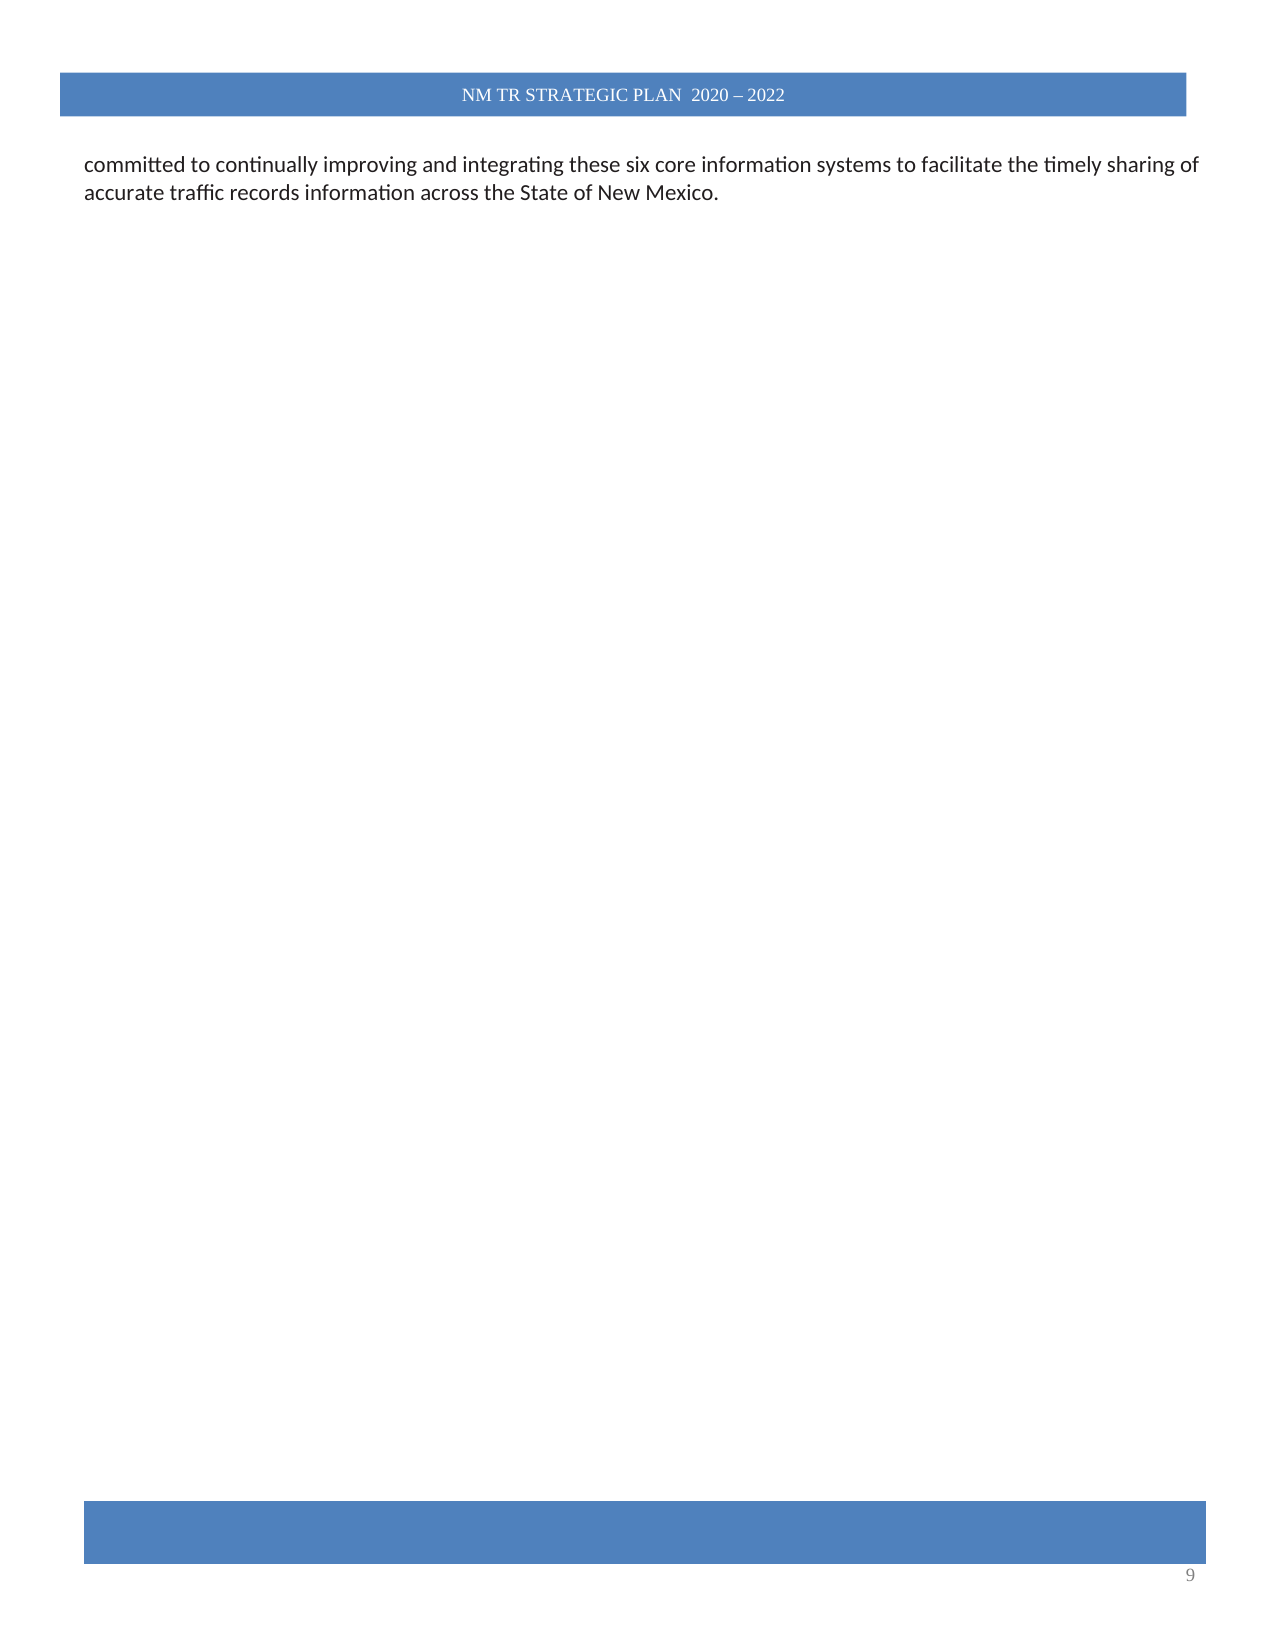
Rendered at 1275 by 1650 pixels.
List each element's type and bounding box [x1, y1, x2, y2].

text [84, 150, 1206, 206]
